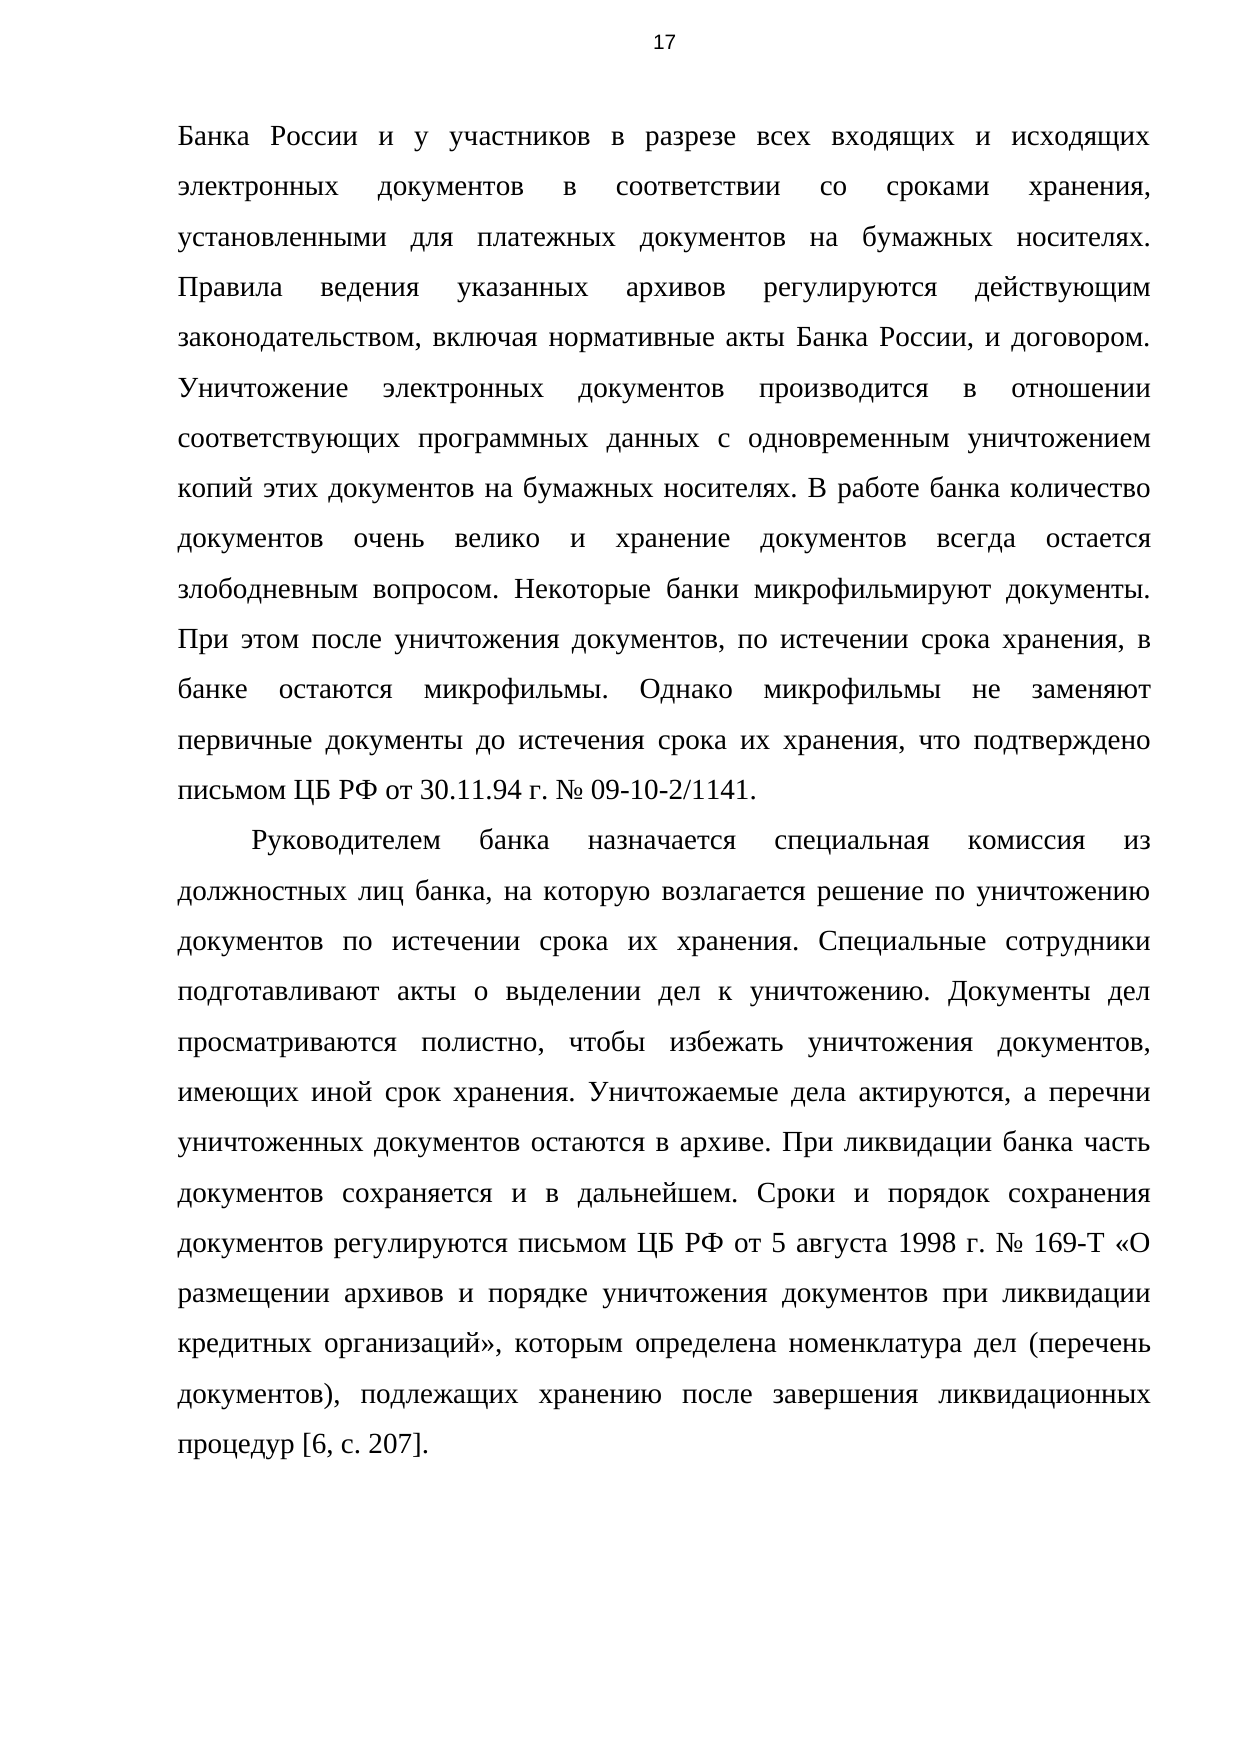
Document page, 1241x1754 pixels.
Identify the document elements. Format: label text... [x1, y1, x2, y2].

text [177, 118, 1152, 806]
text Руководителем банка назначается специальная комиссия из должностных лиц банка, на которую возлагается решение по уничтожению документов по истечении срока их хранения. Специальные сотрудники подготавливают акты о выделении дел к уничтожению. Документы дел просматриваются полистно, чтобы избежать уничтожения документов, имеющих иной срок хранения. Уничтожаемые дела актируются, а перечни уничтоженных документов остаются в архиве. При ликвидации банка часть документов сохраняется и в дальнейшем. Сроки и порядок сохранения документов регулируются письмом ЦБ РФ от 5 августа 1998 г. № 169-Т «О размещении архивов и порядке уничтожения документов при ликвидации кредитных организаций», которым определена номенклатура дел (перечень документов), подлежащих хранению после завершения ликвидационных процедур [6, с. 207]. [177, 822, 1152, 1460]
